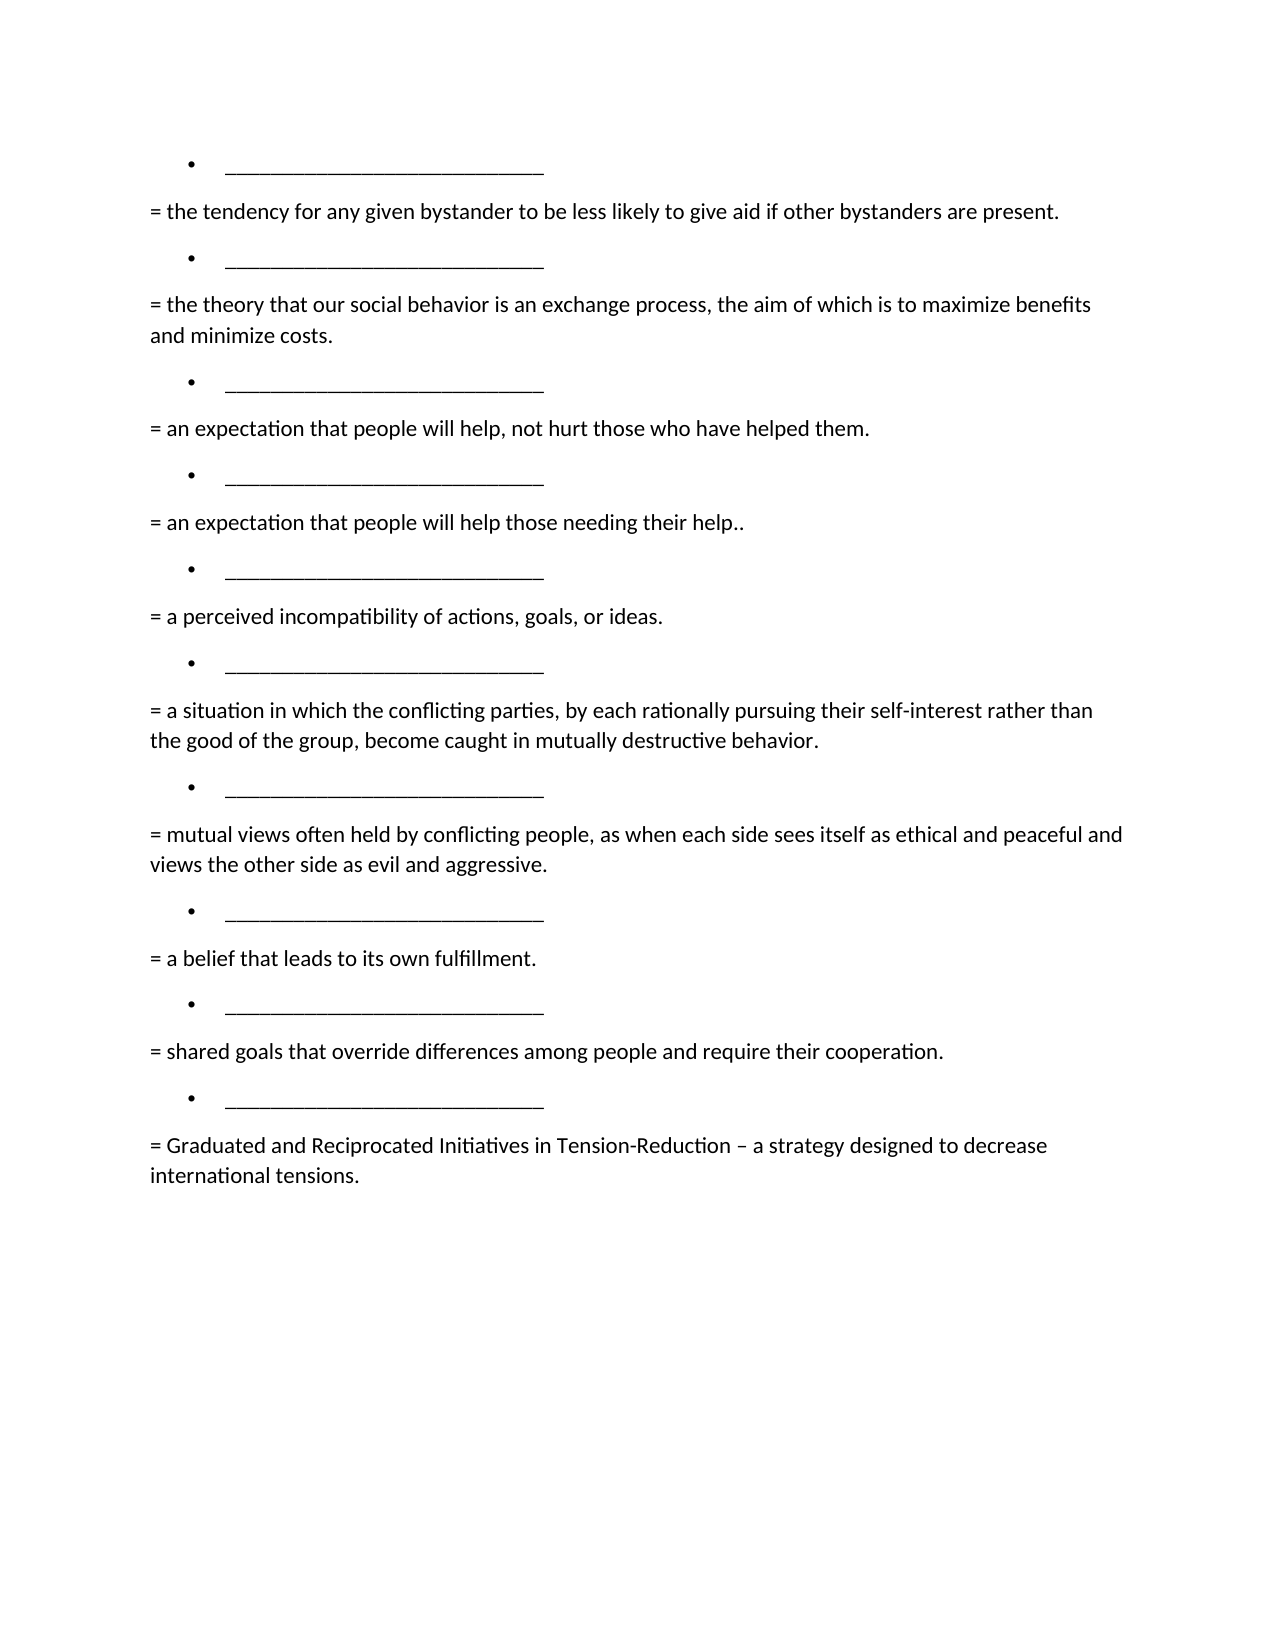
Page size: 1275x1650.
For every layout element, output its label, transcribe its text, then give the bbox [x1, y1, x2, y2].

list ____________________________ [187, 897, 1125, 925]
list ____________________________ [187, 1084, 1125, 1112]
list ____________________________ [187, 555, 1125, 583]
text = Graduated and Reciprocated Initiatives in Tension-Reduction – a strategy designed to decrease international tensions. [150, 1131, 1125, 1189]
list ____________________________ [187, 991, 1125, 1019]
text = the tendency for any given bystander to be less likely to give aid if other bystanders are present. [150, 197, 1125, 225]
list ____________________________ [187, 150, 1125, 178]
list ____________________________ [187, 368, 1125, 396]
list ____________________________ [187, 244, 1125, 272]
text = a belief that leads to its own fulfillment. [150, 944, 1125, 972]
list ____________________________ [187, 461, 1125, 489]
list ____________________________ [187, 649, 1125, 677]
text = shared goals that override differences among people and require their cooperation. [150, 1037, 1125, 1066]
text = mutual views often held by conflicting people, as when each side sees itself as ethical and peaceful and views the other side as evil and aggressive. [150, 820, 1125, 878]
list ____________________________ [187, 773, 1125, 801]
text = an expectation that people will help, not hurt those who have helped them. [150, 414, 1125, 443]
text = a perceived incompatibility of actions, goals, or ideas. [150, 602, 1125, 630]
text = a situation in which the conflicting parties, by each rationally pursuing their self-interest rather than the good of the group, become caught in mutually destructive behavior. [150, 696, 1125, 754]
text = an expectation that people will help those needing their help.. [150, 508, 1125, 536]
text = the theory that our social behavior is an exchange process, the aim of which is to maximize benefits and minimize costs. [150, 291, 1125, 349]
